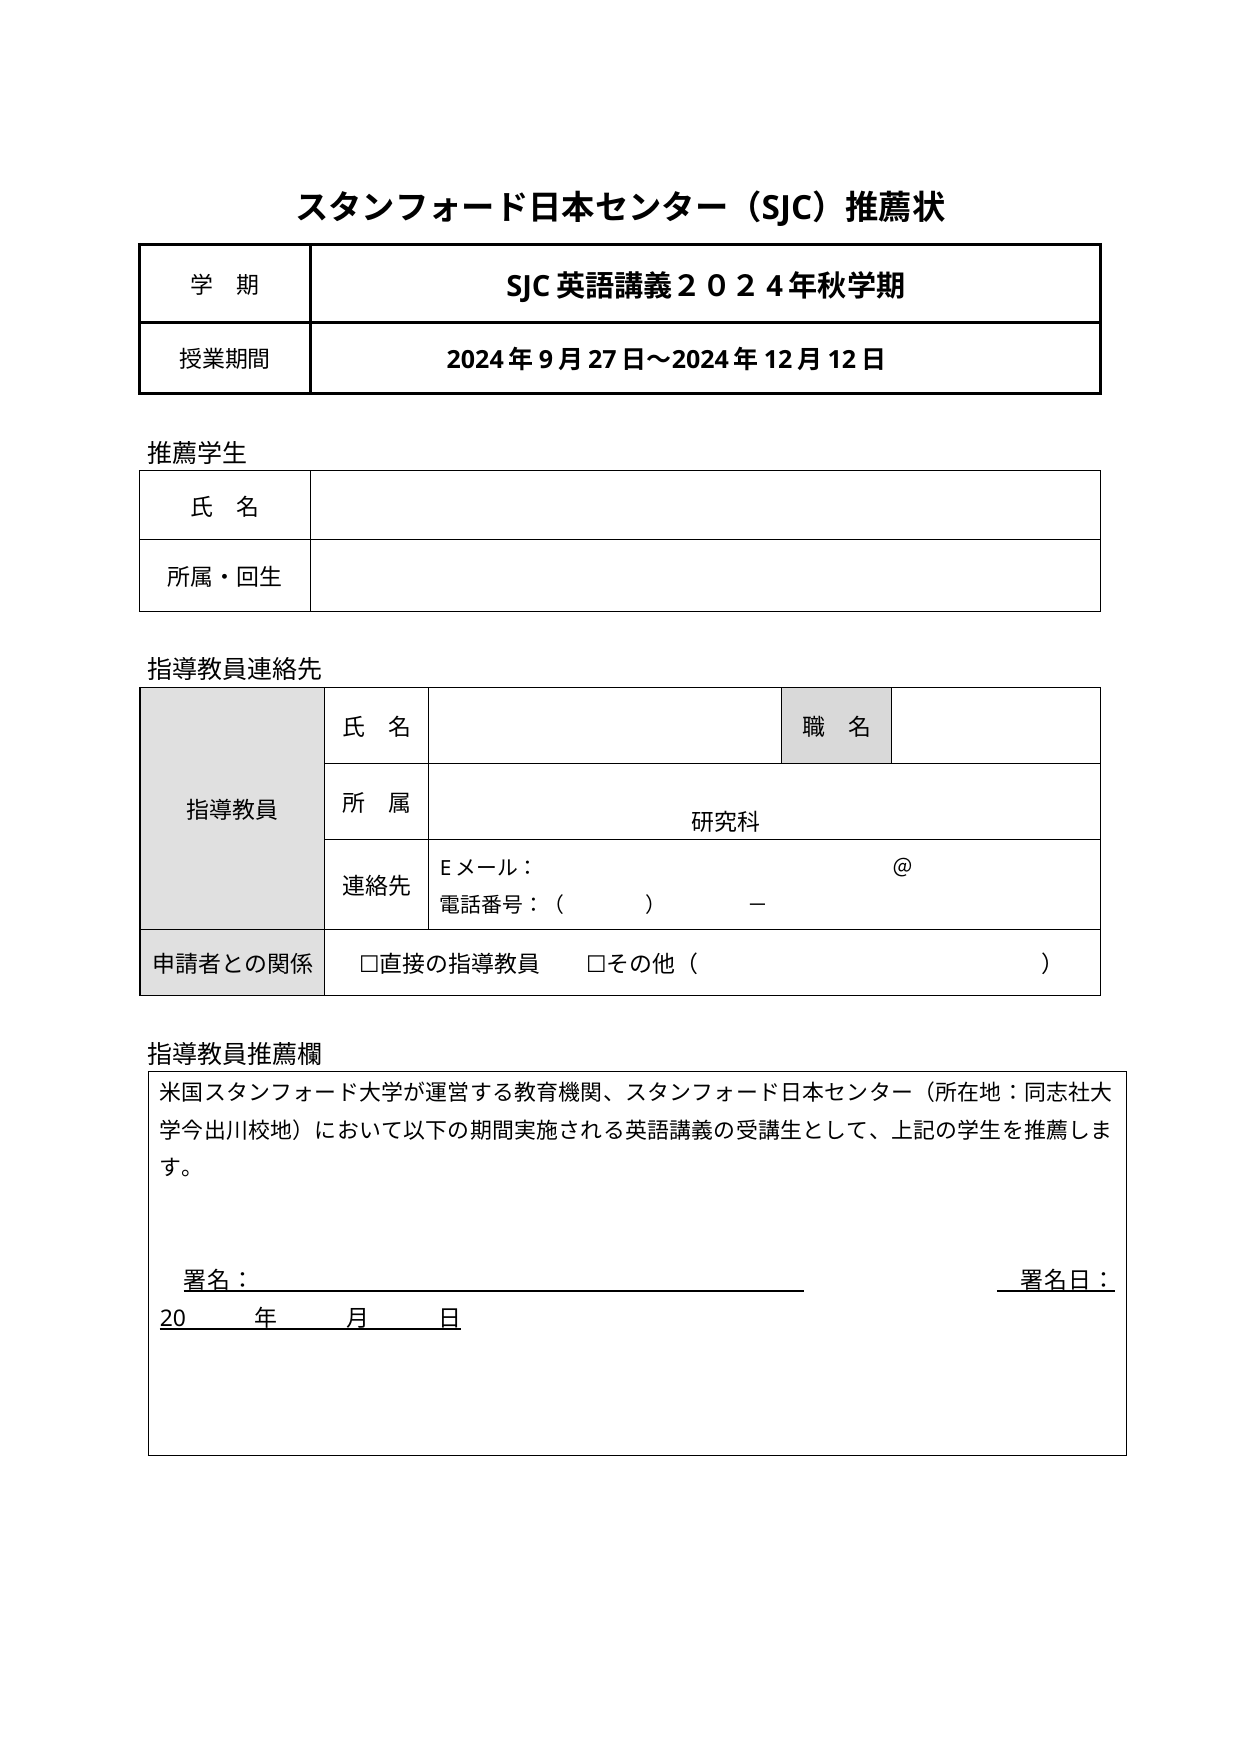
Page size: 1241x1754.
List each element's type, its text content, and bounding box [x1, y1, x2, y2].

table_header 米国スタンフォード大学が運営する教育機関、スタンフォード日本センター（所在地：同志社大学今出川校地）において以下の期間実施される英語講義の受講生として、上記の学生を推薦します。 署名： 署名日： 20 年 月 日 [149, 1072, 1126, 1455]
table_cell 所 属 [325, 764, 428, 839]
table_header 職 名 [782, 688, 891, 763]
table_cell 直接の指導教員 その他（ ） [325, 930, 1100, 995]
table_header [429, 688, 781, 763]
text 指導教員連絡先 [148, 649, 1092, 687]
table_cell 連絡先 [325, 840, 428, 929]
table_header 学 期 [141, 246, 309, 321]
table_header [892, 688, 1100, 763]
table_cell [311, 540, 1100, 611]
table_cell 2024年9月27日～2024年12月12日 [312, 324, 1099, 392]
table_header 氏 名 [325, 688, 428, 763]
text スタンフォード日本センター（SJC）推薦状 [148, 168, 1092, 243]
table_header SJC英語講義２０２4年秋学期 [312, 246, 1099, 321]
table_header 氏 名 [140, 471, 310, 539]
table_cell 所属・回生 [140, 540, 310, 611]
table_cell 申請者との関係 [141, 930, 324, 995]
table_header 指導教員 [141, 688, 324, 929]
text 推薦学生 [148, 432, 1092, 470]
table_header [311, 471, 1100, 539]
text 指導教員推薦欄 [148, 1034, 1092, 1071]
table_cell Eメール： ＠ 電話番号：（ ） － [429, 840, 1100, 929]
table_cell 授業期間 [141, 324, 309, 392]
table_cell 研究科 [429, 764, 1100, 839]
